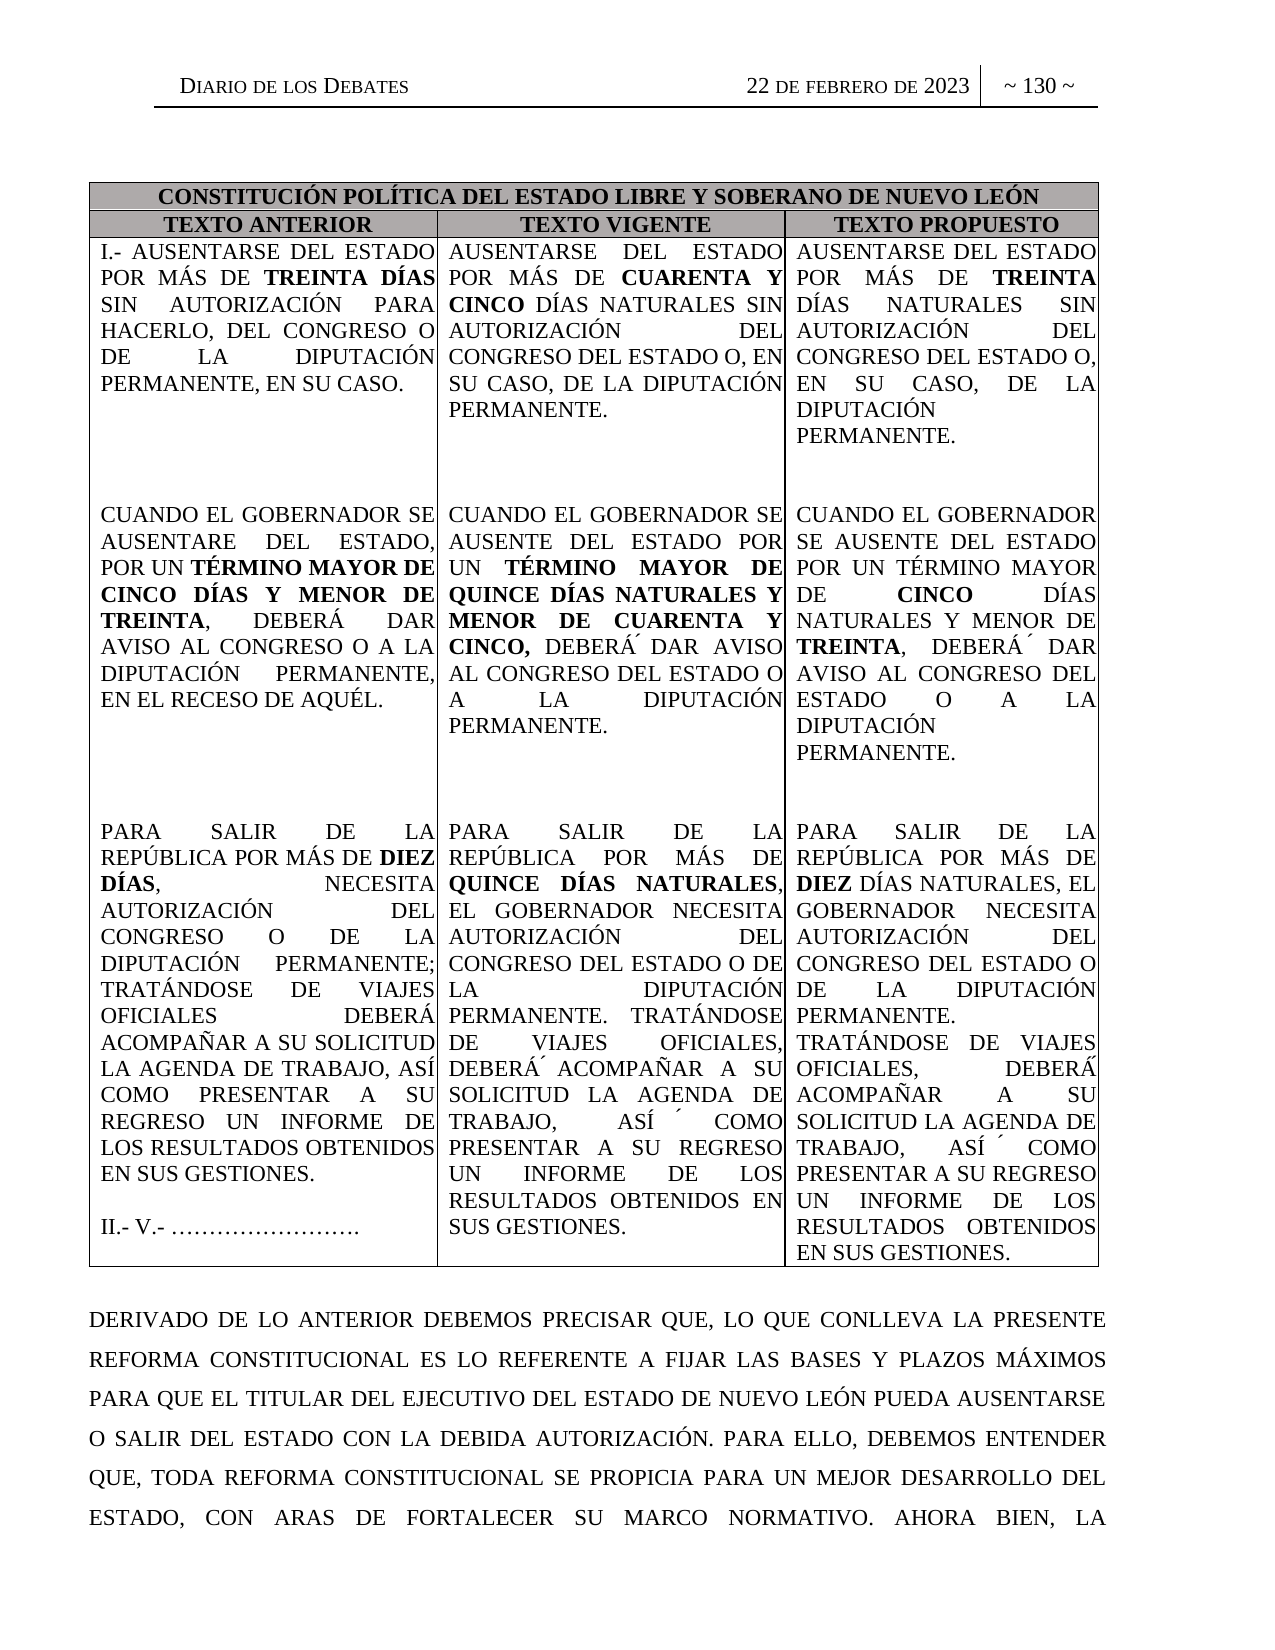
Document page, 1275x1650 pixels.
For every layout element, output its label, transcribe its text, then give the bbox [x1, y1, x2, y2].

table_cell TEXTO VIGENTE [438, 211, 784, 237]
table_header CONSTITUCIÓN POLÍTICA DEL ESTADO LIBRE Y SOBERANO DE NUEVO LEÓN [90, 183, 1098, 209]
table_cell TEXTO PROPUESTO [786, 211, 1098, 237]
table_cell TEXTO ANTERIOR [90, 211, 437, 237]
